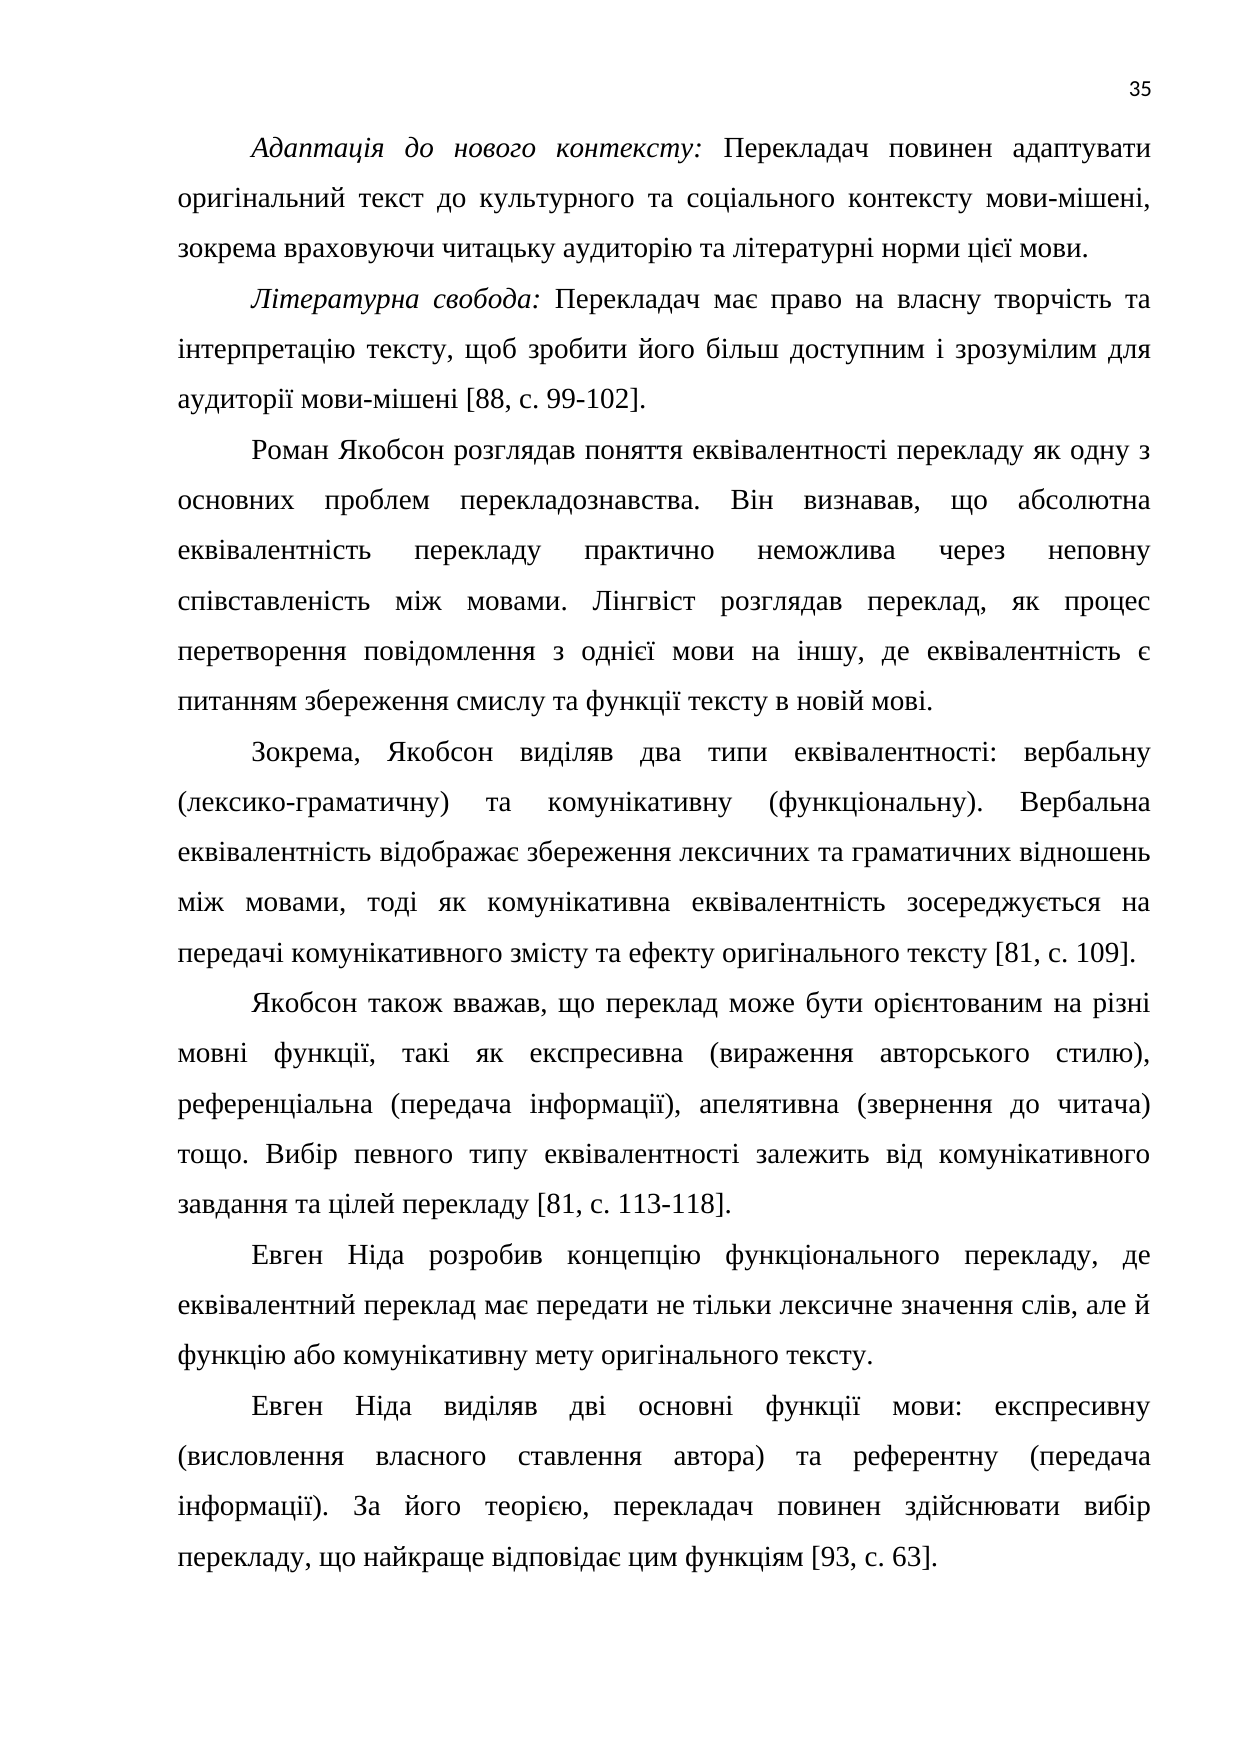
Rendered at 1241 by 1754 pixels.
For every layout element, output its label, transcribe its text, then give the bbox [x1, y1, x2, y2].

text Евген Ніда розробив концепцію функціонального перекладу, де еквівалентний переклад має передати не тільки лексичне значення слів, але й функцію або комунікативну мету оригінального тексту. [177, 1237, 1152, 1371]
text Зокрема, Якобсон виділяв два типи еквівалентності: вербальну (лексико-граматичну) та комунікативну (функціональну). Вербальна еквівалентність відображає збереження лексичних та граматичних відношень між мовами, тоді як комунікативна еквівалентність зосереджується на передачі комунікативного змісту та ефекту оригінального тексту [81, с. 109]. [177, 734, 1152, 968]
text Якобсон також вважав, що переклад може бути орієнтованим на різні мовні функції, такі як експресивна (вираження авторського стилю), референціальна (передача інформації), апелятивна (звернення до читача) тощо. Вибір певного типу еквівалентності залежить від комунікативного завдання та цілей перекладу [81, с. 113-118]. [177, 985, 1152, 1220]
text Евген Ніда виділяв дві основні функції мови: експресивну (висловлення власного ставлення автора) та референтну (передача інформації). За його теорією, перекладач повинен здійснювати вибір перекладу, що найкраще відповідає цим функціям [93, с. 63]. [177, 1388, 1152, 1572]
text Літературна свобода: Перекладач має право на власну творчість та інтерпретацію тексту, щоб зробити його більш доступним і зрозумілим для аудиторії мови-мішені [88, с. 99-102]. [177, 281, 1152, 415]
text Роман Якобсон розглядав поняття еквівалентності перекладу як одну з основних проблем перекладознавства. Він визнавав, що абсолютна еквівалентність перекладу практично неможлива через неповну співставленість між мовами. Лінгвіст розглядав переклад, як процес перетворення повідомлення з однієї мови на іншу, де еквівалентність є питанням збереження смислу та функції тексту в новій мові. [177, 432, 1152, 717]
text Адаптація до нового контексту: Перекладач повинен адаптувати оригінальний текст до культурного та соціального контексту мови-мішені, зокрема враховуючи читацьку аудиторію та літературні норми цієї мови. [177, 130, 1152, 264]
